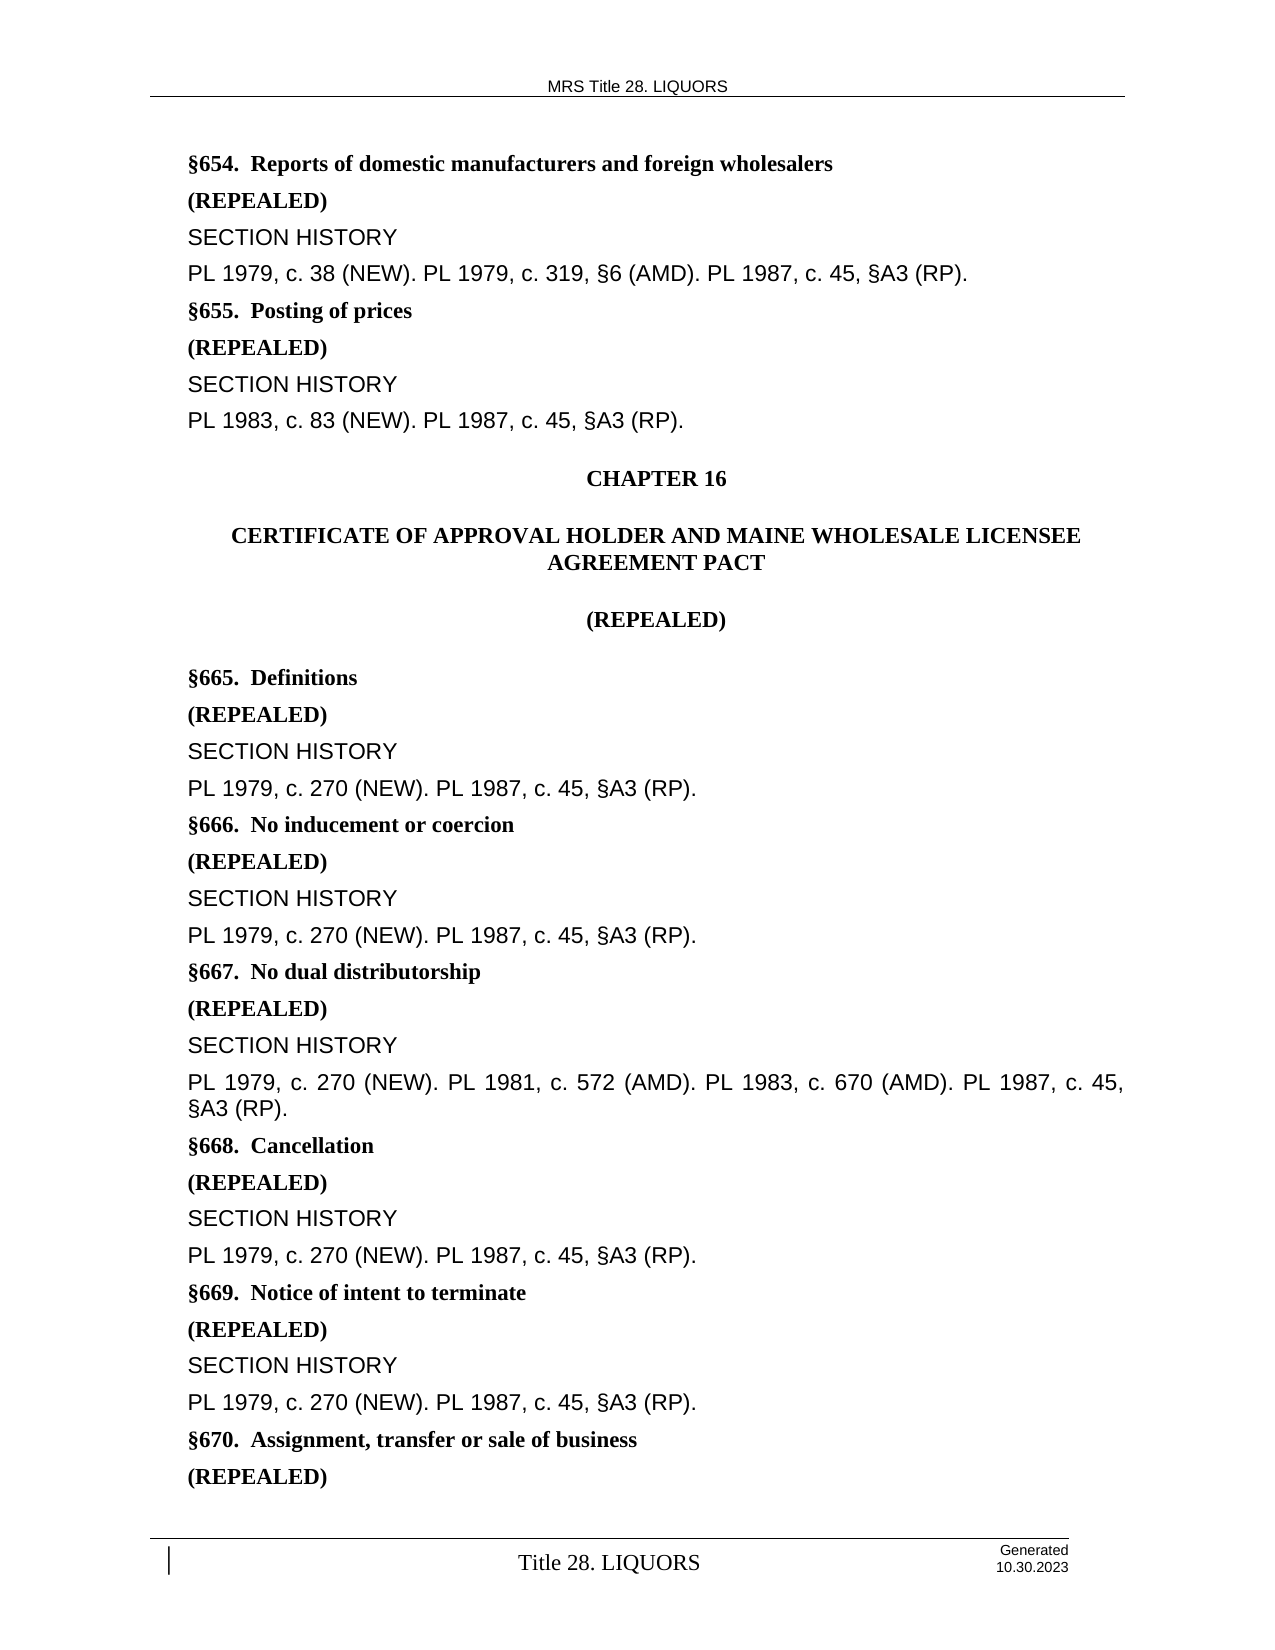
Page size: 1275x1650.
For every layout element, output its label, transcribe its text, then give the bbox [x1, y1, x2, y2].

text SECTION HISTORY [187, 885, 1125, 911]
text §670. Assignment, transfer or sale of business [187, 1426, 1125, 1452]
text (REPEALED) [187, 334, 1125, 360]
text (REPEALED) [187, 1316, 1125, 1342]
text §669. Notice of intent to terminate [187, 1279, 1125, 1305]
text SECTION HISTORY [187, 1352, 1125, 1379]
text PL 1979, c. 270 (NEW). PL 1987, c. 45, §A3 (RP). [187, 922, 1125, 948]
text §655. Posting of prices [187, 297, 1125, 323]
text PL 1979, c. 38 (NEW). PL 1979, c. 319, §6 (AMD). PL 1987, c. 45, §A3 (RP). [187, 260, 1125, 287]
text PL 1983, c. 83 (NEW). PL 1987, c. 45, §A3 (RP). [187, 407, 1125, 434]
text (REPEALED) [187, 995, 1125, 1021]
text PL 1979, c. 270 (NEW). PL 1987, c. 45, §A3 (RP). [187, 1242, 1125, 1268]
text PL 1979, c. 270 (NEW). PL 1981, c. 572 (AMD). PL 1983, c. 670 (AMD). PL 1987, c. 45, §A3 (RP). [187, 1069, 1125, 1121]
text (REPEALED) [187, 701, 1125, 727]
text SECTION HISTORY [187, 371, 1125, 397]
text §668. Cancellation [187, 1132, 1125, 1158]
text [187, 1389, 1125, 1416]
text §666. No inducement or coercion [187, 811, 1125, 838]
text SECTION HISTORY [187, 1205, 1125, 1232]
text SECTION HISTORY [187, 738, 1125, 764]
text (REPEALED) [187, 1168, 1125, 1195]
text CERTIFICATE OF APPROVAL HOLDER AND MAINE WHOLESALE LICENSEE AGREEMENT PACT [187, 523, 1125, 575]
text (REPEALED) [187, 848, 1125, 874]
text PL 1979, c. 270 (NEW). PL 1987, c. 45, §A3 (RP). [187, 774, 1125, 801]
text (REPEALED) [187, 607, 1125, 633]
text (REPEALED) [187, 187, 1125, 213]
text (REPEALED) [187, 1463, 1125, 1489]
text SECTION HISTORY [187, 1032, 1125, 1058]
text CHAPTER 16 [187, 465, 1125, 491]
text §665. Definitions [187, 664, 1125, 691]
text §654. Reports of domestic manufacturers and foreign wholesalers [187, 150, 1125, 176]
text §667. No dual distributorship [187, 958, 1125, 985]
text SECTION HISTORY [187, 223, 1125, 250]
